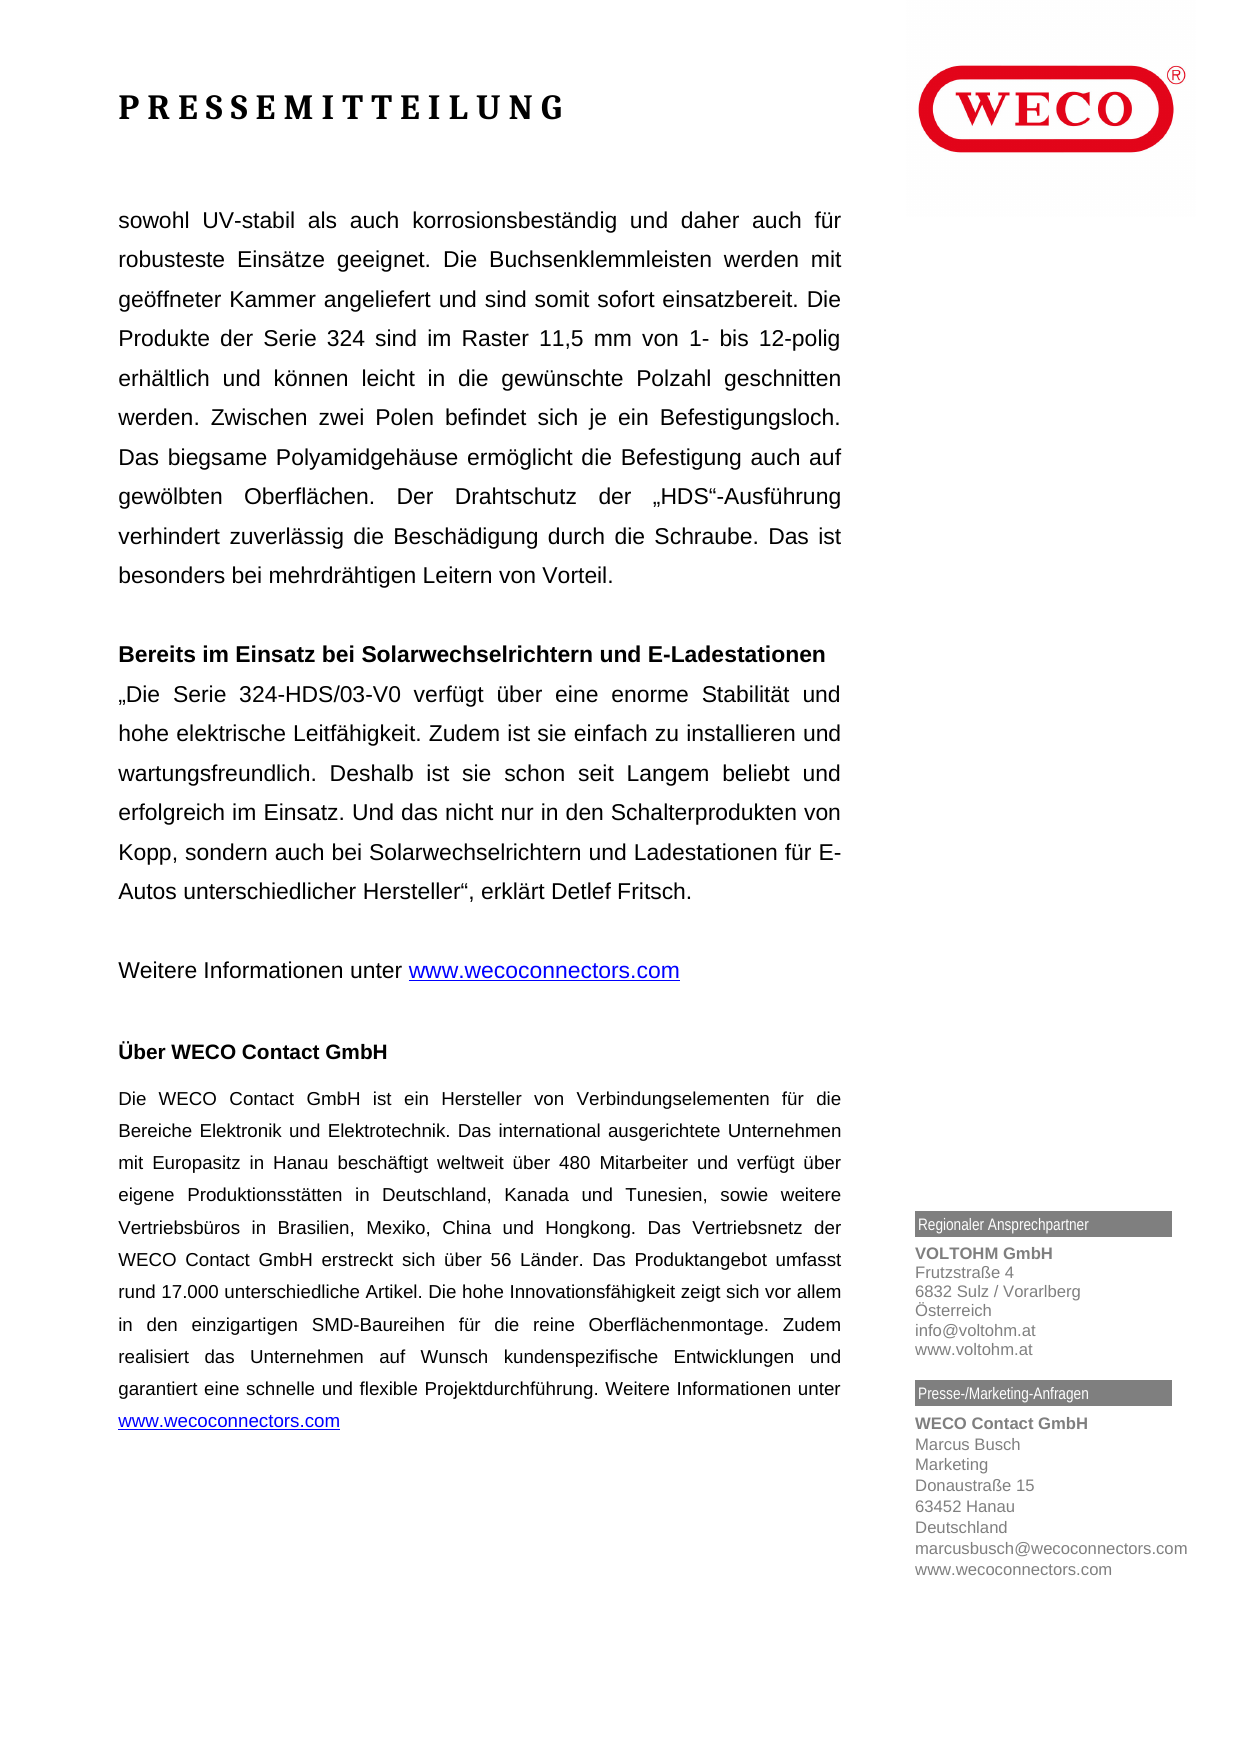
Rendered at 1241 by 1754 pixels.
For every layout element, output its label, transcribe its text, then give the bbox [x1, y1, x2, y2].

picture [906, 0, 1196, 217]
text Die WECO Contact GmbH ist ein Hersteller von Verbindungselementen für die Bereiche Elektronik und Elektrotechnik. Das international ausgerichtete Unternehmen mit Europasitz in Hanau beschäftigt weltweit über 480 Mitarbeiter und verfügt über eigene Produktionsstätten in Deutschland, Kanada und Tunesien, sowie weitere Vertriebsbüros in Brasilien, Mexiko, China und Hongkong. Das Vertriebsnetz der WECO Contact GmbH erstreckt sich über 56 Länder. Das Produktangebot umfasst rund 17.000 unterschiedliche Artikel. Die hohe Innovationsfähigkeit zeigt sich vor allem in den einzigartigen SMD-Baureihen für die reine Oberflächenmontage. Zudem realisiert das Unternehmen auf Wunsch kundenspezifische Entwicklungen und garantiert eine schnelle und flexible Projektdurchführung. Weitere Informationen unter www.wecoconnectors.com [118, 1087, 842, 1432]
text Weitere Informationen unter www.wecoconnectors.com [118, 957, 842, 983]
text „Die Serie 324-HDS/03-V0 verfügt über eine enorme Stabilität und hohe elektrische Leitfähigkeit. Zudem ist sie einfach zu installieren und wartungsfreundlich. Deshalb ist sie schon seit Langem beliebt und erfolgreich im Einsatz. Und das nicht nur in den Schalterprodukten von Kopp, sondern auch bei Solarwechselrichtern und Ladestationen für E-Autos unterschiedlicher Hersteller“, erklärt Detlef Fritsch. [118, 681, 842, 904]
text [118, 207, 842, 588]
text Bereits im Einsatz bei Solarwechselrichtern und E-Ladestationen [118, 641, 842, 667]
text Über WECO Contact GmbH [118, 1039, 842, 1063]
